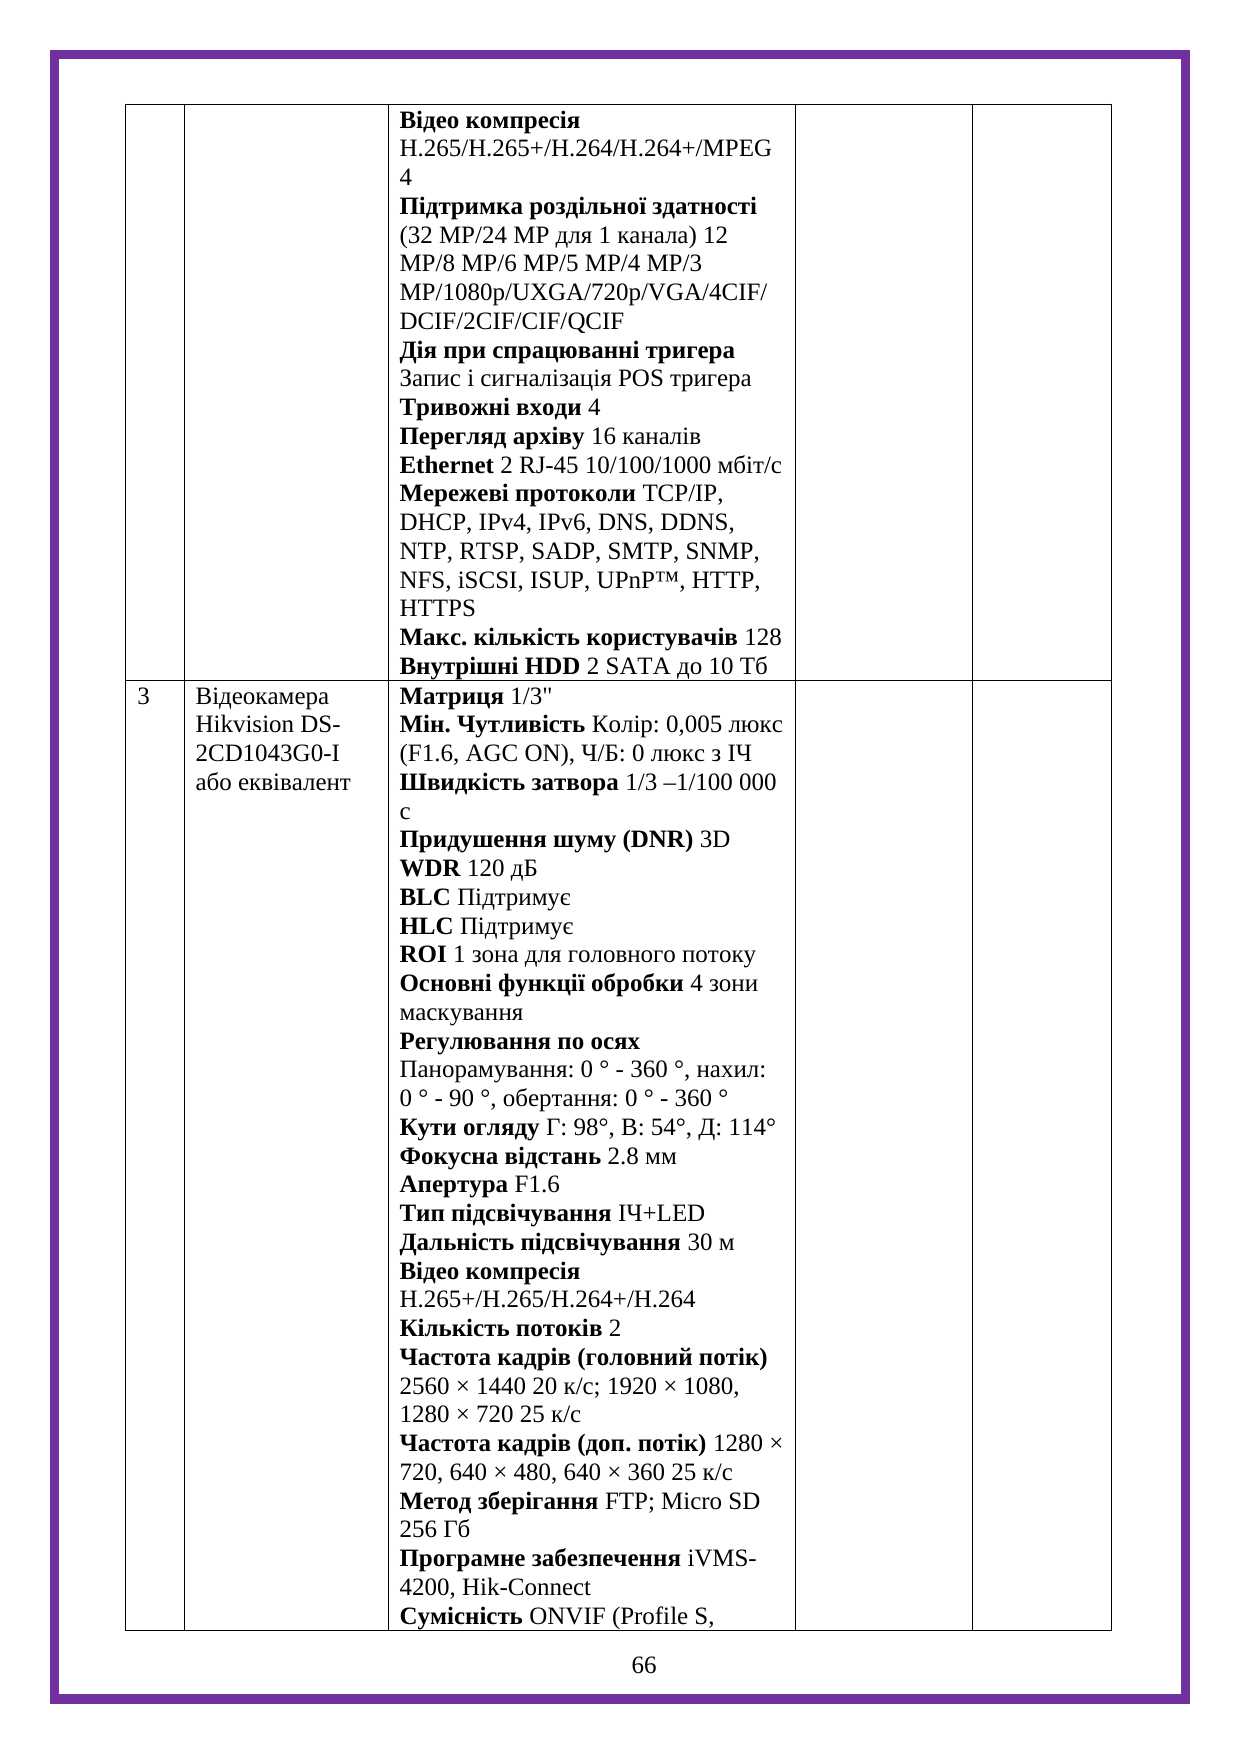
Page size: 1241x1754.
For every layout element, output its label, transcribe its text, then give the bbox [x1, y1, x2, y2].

table_cell [973, 105, 1111, 680]
table_cell 2 [126, 105, 184, 680]
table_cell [185, 105, 388, 680]
table_cell [796, 681, 972, 1629]
table_cell 3 [126, 681, 184, 1629]
table_cell [973, 681, 1111, 1629]
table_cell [185, 681, 388, 1629]
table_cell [389, 681, 795, 1629]
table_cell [389, 105, 795, 680]
table_cell [796, 105, 972, 680]
